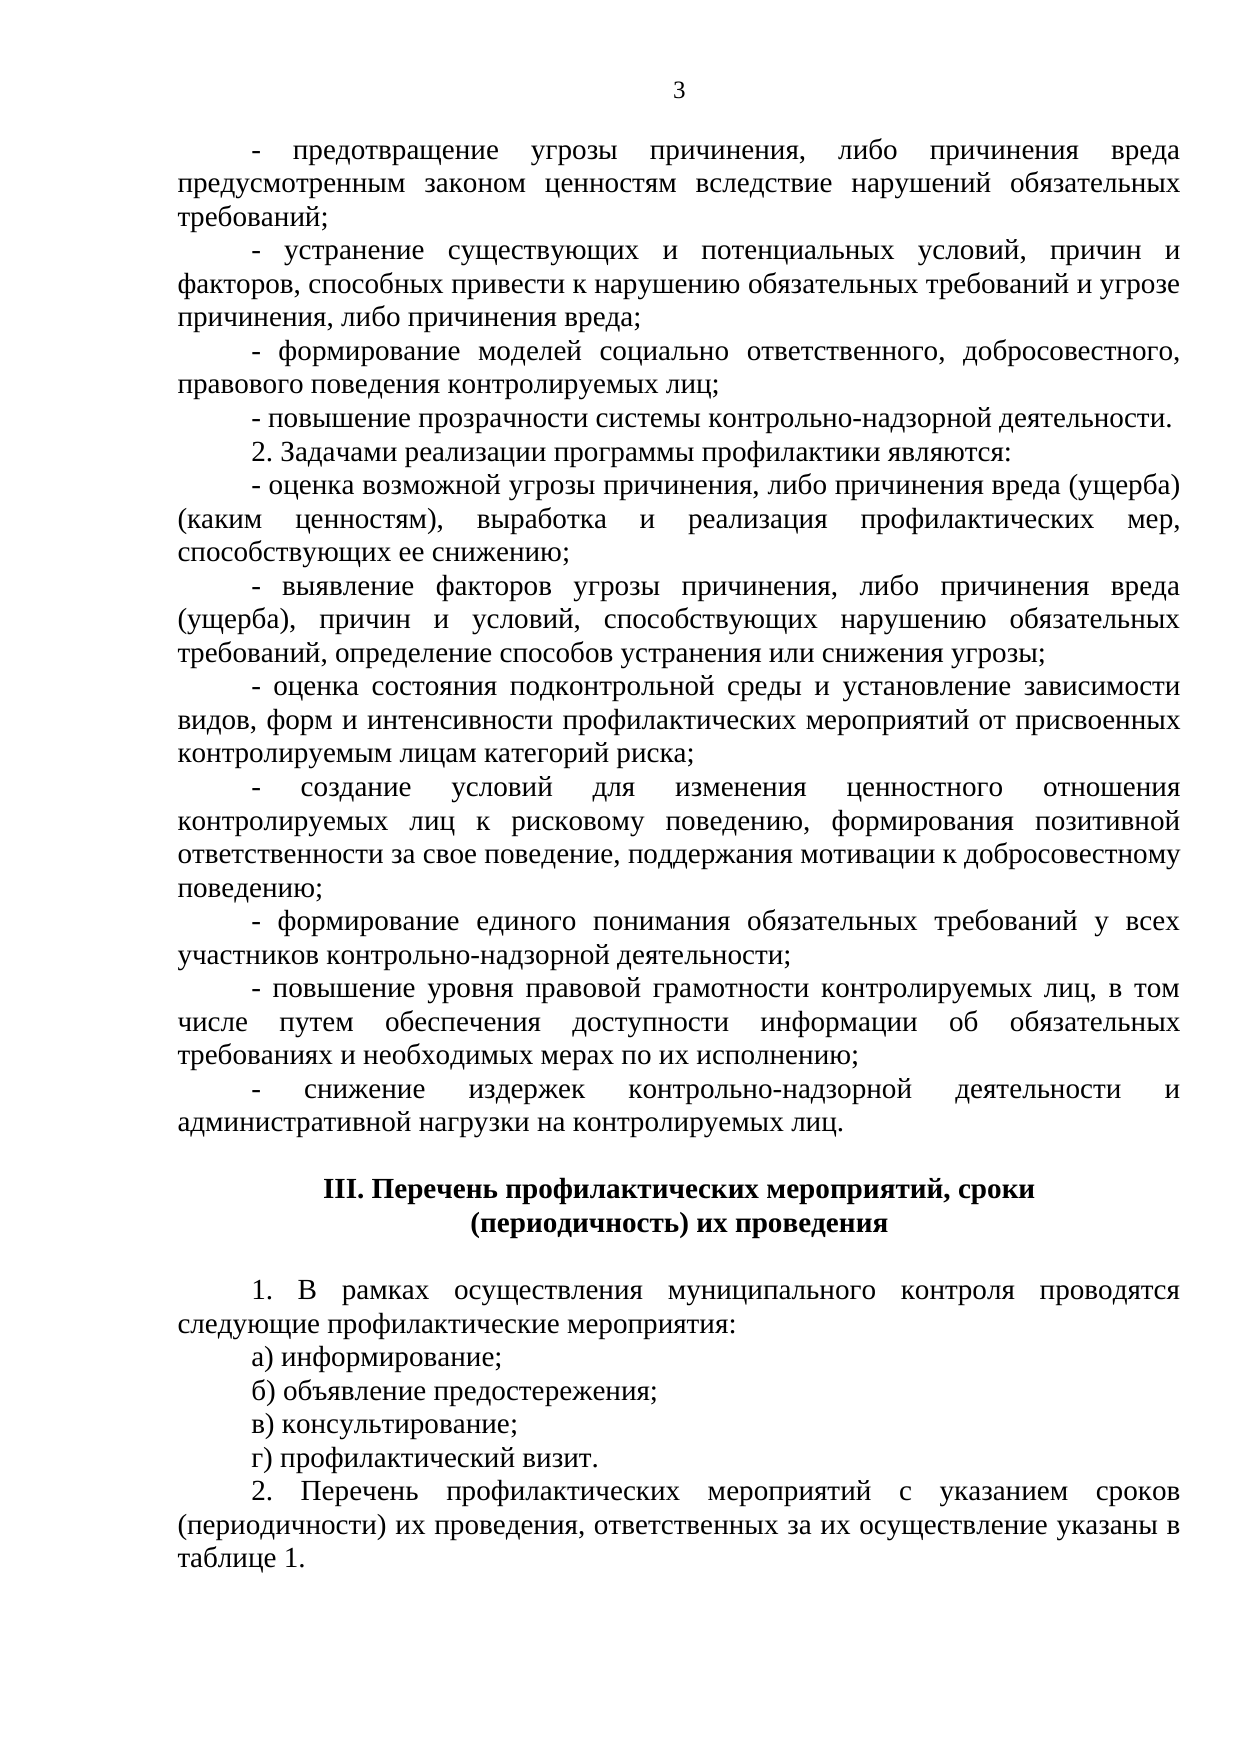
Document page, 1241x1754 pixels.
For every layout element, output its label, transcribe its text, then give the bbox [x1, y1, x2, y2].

text - предотвращение угрозы причинения, либо причинения вреда предусмотренным законом ценностям вследствие нарушений обязательных требований; [177, 132, 1181, 232]
text а) информирование; [177, 1339, 1181, 1373]
text 2. Задачами реализации программы профилактики являются: [177, 434, 1181, 467]
text 2. Перечень профилактических мероприятий с указанием сроков (периодичности) их проведения, ответственных за их осуществление указаны в таблице 1. [177, 1473, 1181, 1574]
text - устранение существующих и потенциальных условий, причин и факторов, способных привести к нарушению обязательных требований и угрозе причинения, либо причинения вреда; [177, 232, 1181, 333]
text - оценка возможной угрозы причинения, либо причинения вреда (ущерба) (каким ценностям), выработка и реализация профилактических мер, способствующих ее снижению; [177, 467, 1181, 568]
text - повышение прозрачности системы контрольно-надзорной деятельности. [177, 400, 1181, 434]
text 1. В рамках осуществления муниципального контроля проводятся следующие профилактические мероприятия: [177, 1272, 1181, 1339]
text г) профилактический визит. [177, 1440, 1181, 1473]
text - выявление факторов угрозы причинения, либо причинения вреда (ущерба), причин и условий, способствующих нарушению обязательных требований, определение способов устранения или снижения угрозы; [177, 568, 1181, 668]
text - повышение уровня правовой грамотности контролируемых лиц, в том числе путем обеспечения доступности информации об обязательных требованиях и необходимых мерах по их исполнению; [177, 970, 1181, 1071]
text - формирование моделей социально ответственного, добросовестного, правового поведения контролируемых лиц; [177, 333, 1181, 400]
text (периодичность) их проведения [177, 1205, 1181, 1239]
text б) объявление предостережения; [177, 1373, 1181, 1406]
text - оценка состояния подконтрольной среды и установление зависимости видов, форм и интенсивности профилактических мероприятий от присвоенных контролируемым лицам категорий риска; [177, 668, 1181, 769]
text - создание условий для изменения ценностного отношения контролируемых лиц к рисковому поведению, формирования позитивной ответственности за свое поведение, поддержания мотивации к добросовестному поведению; [177, 769, 1181, 903]
text - снижение издержек контрольно-надзорной деятельности и административной нагрузки на контролируемых лиц. [177, 1071, 1181, 1138]
text III. Перечень профилактических мероприятий, сроки [177, 1172, 1181, 1205]
text - формирование единого понимания обязательных требований у всех участников контрольно-надзорной деятельности; [177, 903, 1181, 970]
text в) консультирование; [177, 1406, 1181, 1440]
